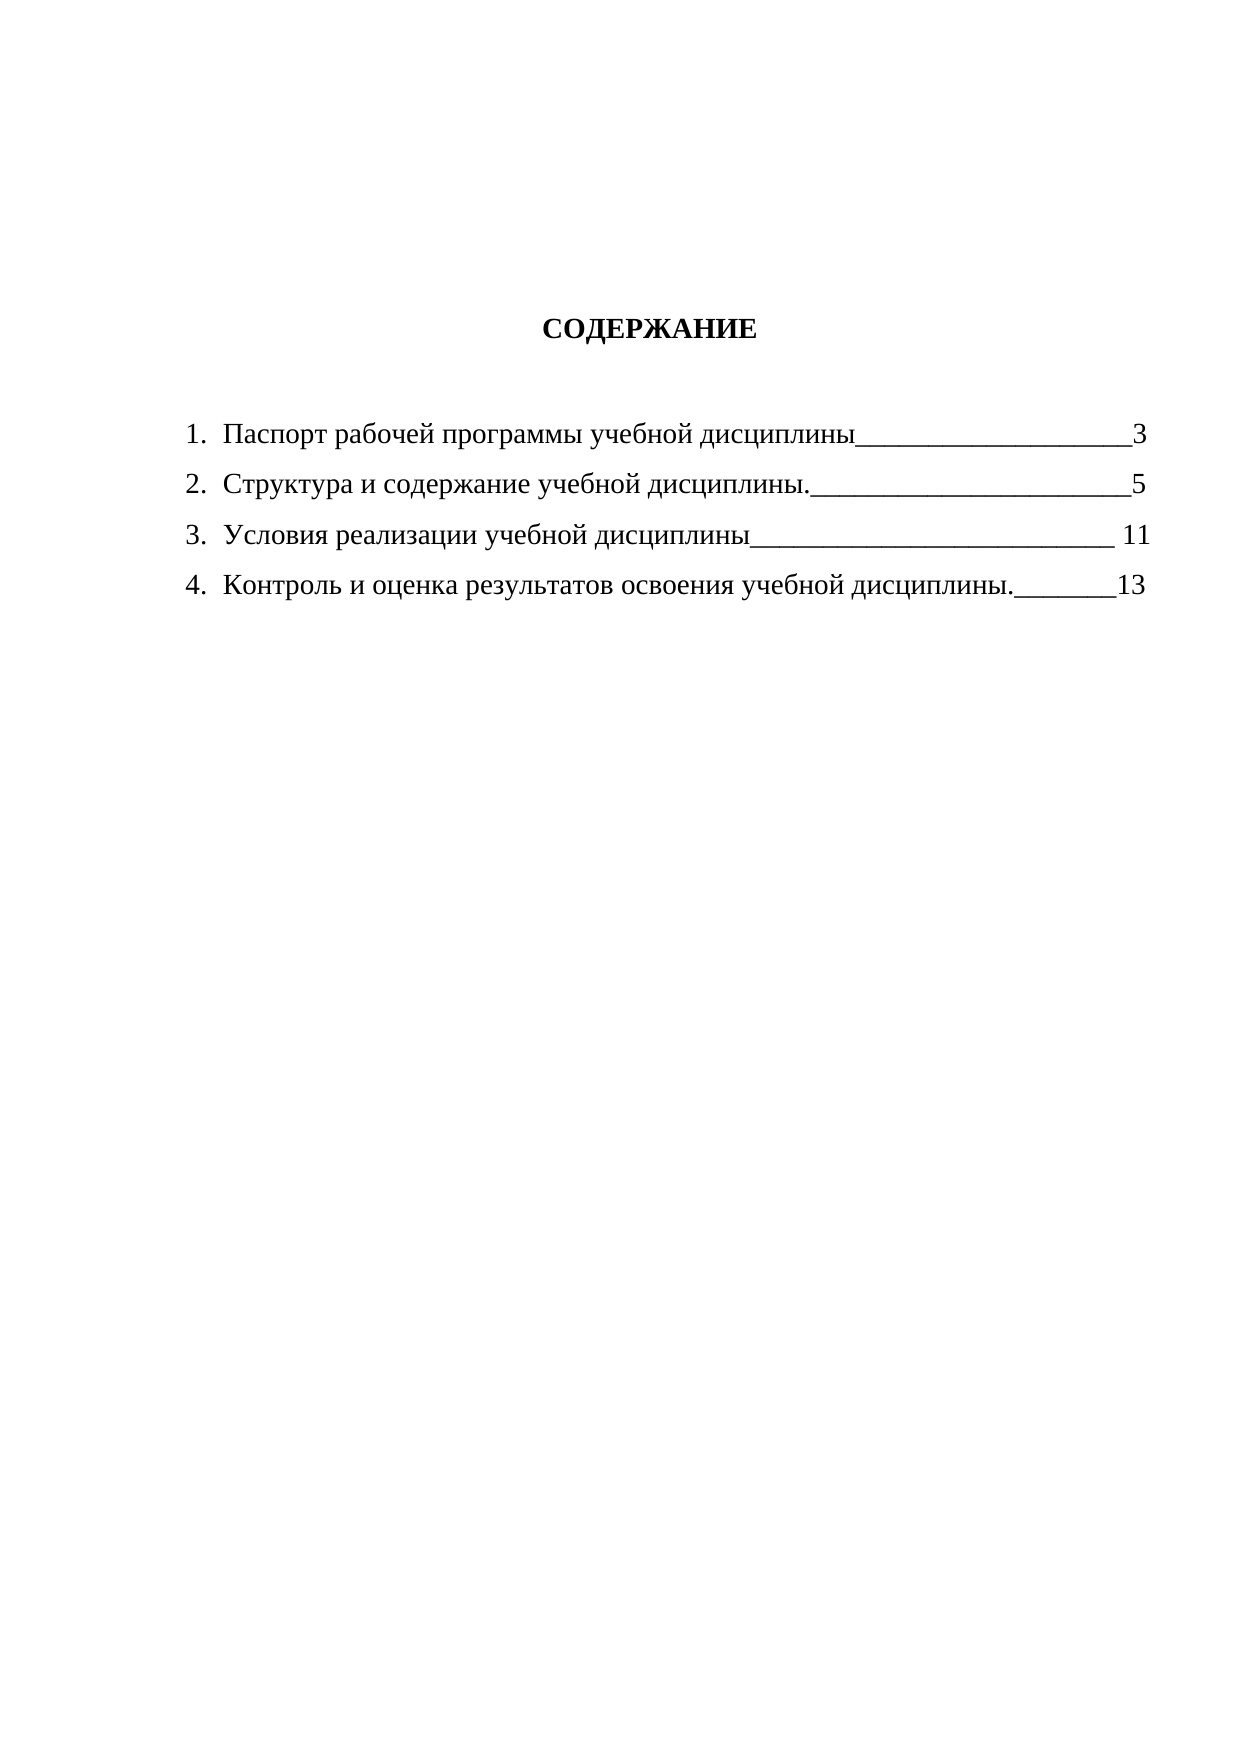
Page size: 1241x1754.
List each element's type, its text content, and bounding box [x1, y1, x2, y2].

list Паспорт рабочей программы учебной дисциплины___________________3 [185, 416, 1152, 450]
text СОДЕРЖАНИЕ [148, 311, 1152, 344]
list Условия реализации учебной дисциплины_________________________ 11 [185, 517, 1152, 551]
list Структура и содержание учебной дисциплины.______________________5 [185, 467, 1152, 500]
list Контроль и оценка результатов освоения учебной дисциплины._______13 [185, 567, 1152, 601]
